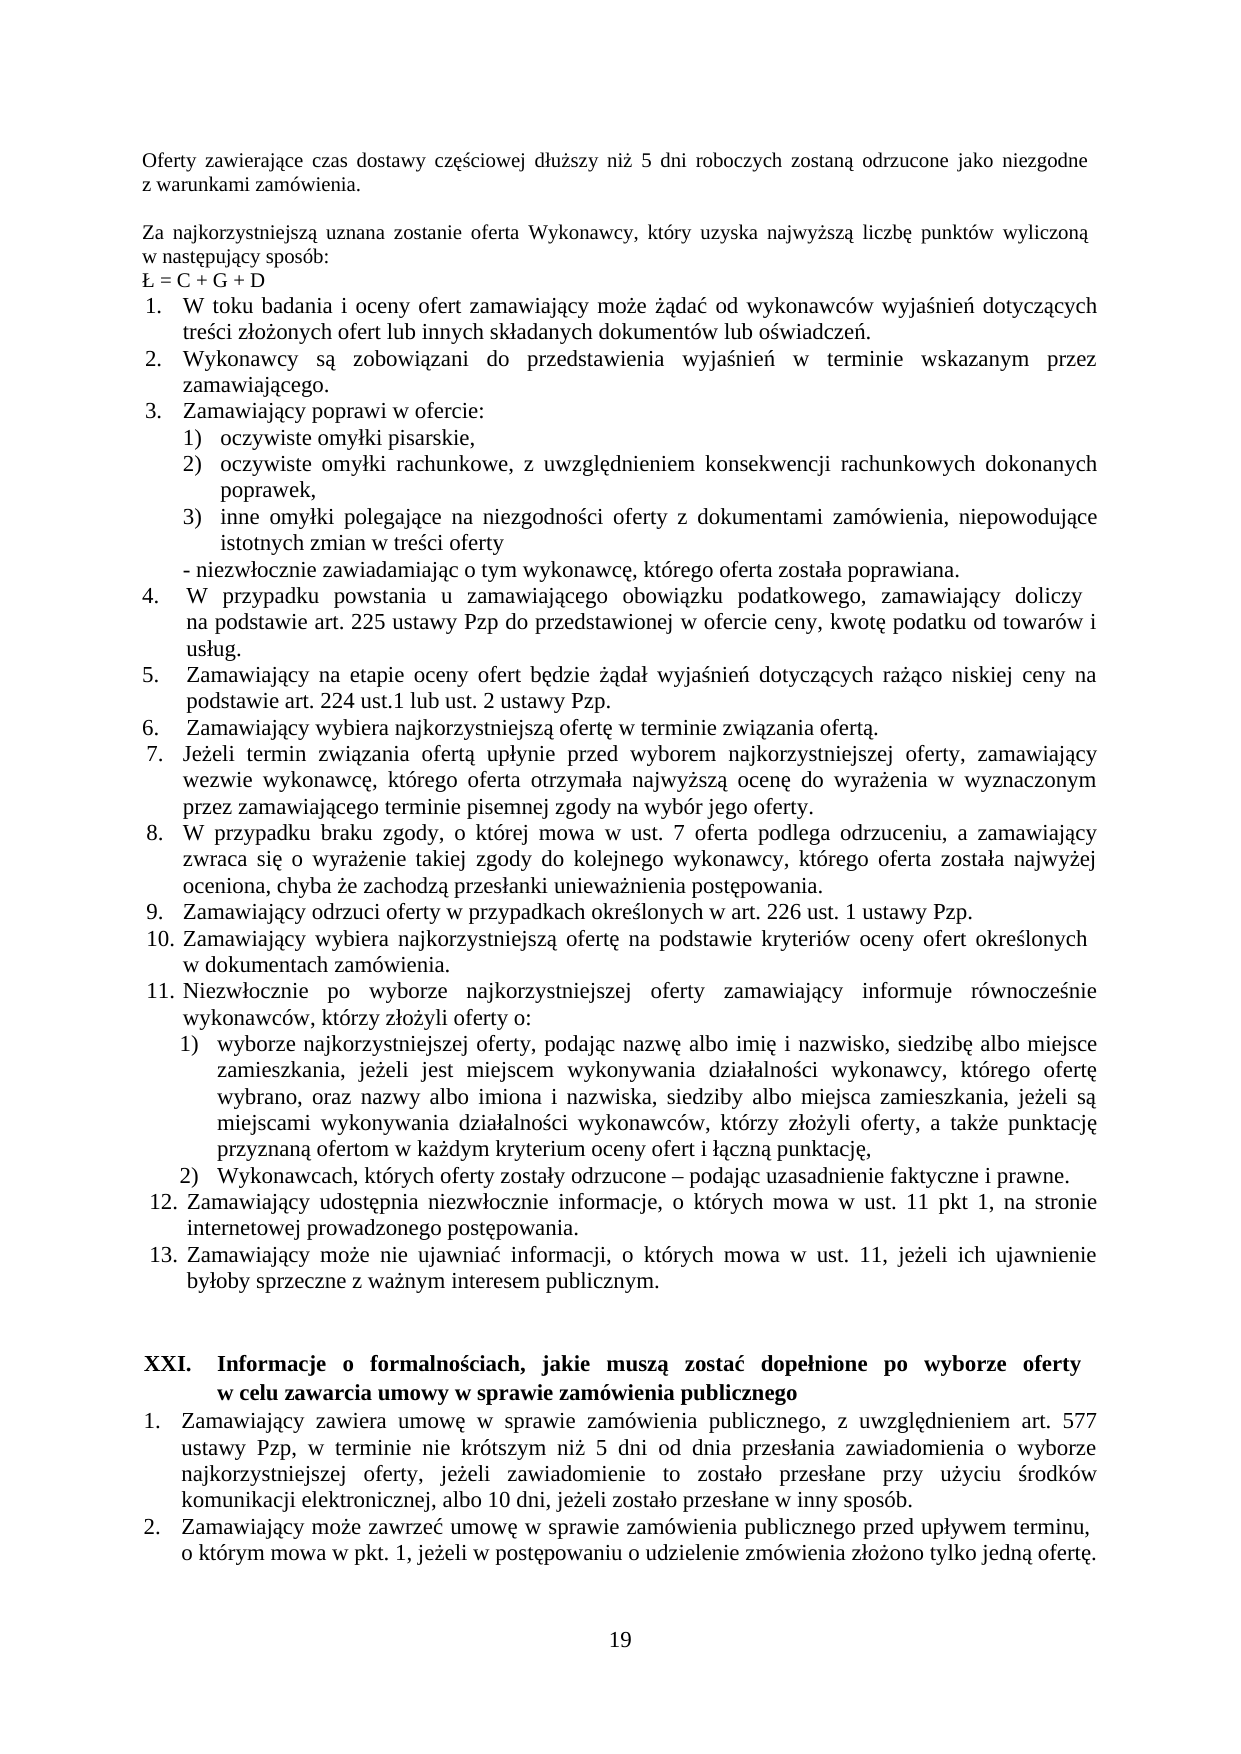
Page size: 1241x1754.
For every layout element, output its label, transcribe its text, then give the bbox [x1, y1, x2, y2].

list Zamawiający zawiera umowę w sprawie zamówienia publicznego, z uwzględnieniem art. 577 ustawy Pzp, w terminie nie krótszym niż 5 dni od dnia przesłania zawiadomienia o wyborze najkorzystniejszej oferty, jeżeli zawiadomienie to zostało przesłane przy użyciu środków komunikacji elektronicznej, albo 10 dni, jeżeli zostało przesłane w inny sposób. [143, 1407, 1098, 1513]
list oczywiste omyłki pisarskie, [183, 424, 1098, 450]
list oczywiste omyłki rachunkowe, z uwzględnieniem konsekwencji rachunkowych dokonanych poprawek, [183, 450, 1098, 503]
list Wykonawcy są zobowiązani do przedstawienia wyjaśnień w terminie wskazanym przez zamawiającego. [145, 345, 1098, 397]
list Informacje o formalnościach, jakie muszą zostać dopełnione po wyborze oferty w celu zawarcia umowy w sprawie zamówienia publicznego [191, 1350, 1098, 1405]
list inne omyłki polegające na niezgodności oferty z dokumentami zamówienia, niepowodujące istotnych zmian w treści oferty [183, 503, 1098, 556]
list Zamawiający udostępnia niezwłocznie informacje, o których mowa w ust. 11 pkt 1, na stronie internetowej prowadzonego postępowania. [149, 1188, 1098, 1241]
list Zamawiający wybiera najkorzystniejszą ofertę na podstawie kryteriów oceny ofert określonych w dokumentach zamówienia. [146, 924, 1098, 977]
list Zamawiający odrzuci oferty w przypadkach określonych w art. 226 ust. 1 ustawy Pzp. [146, 898, 1098, 924]
list Zamawiający może zawrzeć umowę w sprawie zamówienia publicznego przed upływem terminu, o którym mowa w pkt. 1, jeżeli w postępowaniu o udzielenie zmówienia złożono tylko jedną ofertę. [143, 1513, 1098, 1565]
text - niezwłocznie zawiadamiając o tym wykonawcę, którego oferta została poprawiana. [183, 556, 1098, 582]
list Zamawiający poprawi w ofercie: [145, 397, 1098, 424]
list Wykonawcach, których oferty zostały odrzucone – podając uzasadnienie faktyczne i prawne. [179, 1162, 1098, 1188]
list wyborze najkorzystniejszej oferty, podając nazwę albo imię i nazwisko, siedzibę albo miejsce zamieszkania, jeżeli jest miejscem wykonywania działalności wykonawcy, którego ofertę wybrano, oraz nazwy albo imiona i nazwiska, siedziby albo miejsca zamieszkania, jeżeli są miejscami wykonywania działalności wykonawców, którzy złożyli oferty, a także punktację przyznaną ofertom w każdym kryterium oceny ofert i łączną punktację, [179, 1030, 1098, 1162]
text Ł = C + G + D [142, 268, 1098, 292]
list W toku badania i oceny ofert zamawiający może żądać od wykonawców wyjaśnień dotyczących treści złożonych ofert lub innych składanych dokumentów lub oświadczeń. [145, 292, 1098, 345]
list Jeżeli termin związania ofertą upłynie przed wyborem najkorzystniejszej oferty, zamawiający wezwie wykonawcę, którego oferta otrzymała najwyższą ocenę do wyrażenia w wyznaczonym przez zamawiającego terminie pisemnej zgody na wybór jego oferty. [146, 740, 1098, 819]
list Zamawiający na etapie oceny ofert będzie żądał wyjaśnień dotyczących rażąco niskiej ceny na podstawie art. 224 ust.1 lub ust. 2 ustawy Pzp. [142, 661, 1098, 714]
list Zamawiający może nie ujawniać informacji, o których mowa w ust. 11, jeżeli ich ujawnienie byłoby sprzeczne z ważnym interesem publicznym. [149, 1241, 1098, 1293]
list W przypadku braku zgody, o której mowa w ust. 7 oferta podlega odrzuceniu, a zamawiający zwraca się o wyrażenie takiej zgody do kolejnego wykonawcy, którego oferta została najwyżej oceniona, chyba że zachodzą przesłanki unieważnienia postępowania. [146, 819, 1098, 898]
text Oferty zawierające czas dostawy częściowej dłuższy niż 5 dni roboczych zostaną odrzucone jako niezgodne z warunkami zamówienia. [142, 148, 1098, 196]
list Zamawiający wybiera najkorzystniejszą ofertę w terminie związania ofertą. [142, 714, 1098, 740]
list Niezwłocznie po wyborze najkorzystniejszej oferty zamawiający informuje równocześnie wykonawców, którzy złożyli oferty o: [146, 977, 1098, 1030]
list W przypadku powstania u zamawiającego obowiązku podatkowego, zamawiający doliczy na podstawie art. 225 ustawy Pzp do przedstawionej w ofercie ceny, kwotę podatku od towarów i usług. [142, 582, 1098, 661]
text Za najkorzystniejszą uznana zostanie oferta Wykonawcy, który uzyska najwyższą liczbę punktów wyliczoną w następujący sposób: [142, 220, 1098, 268]
